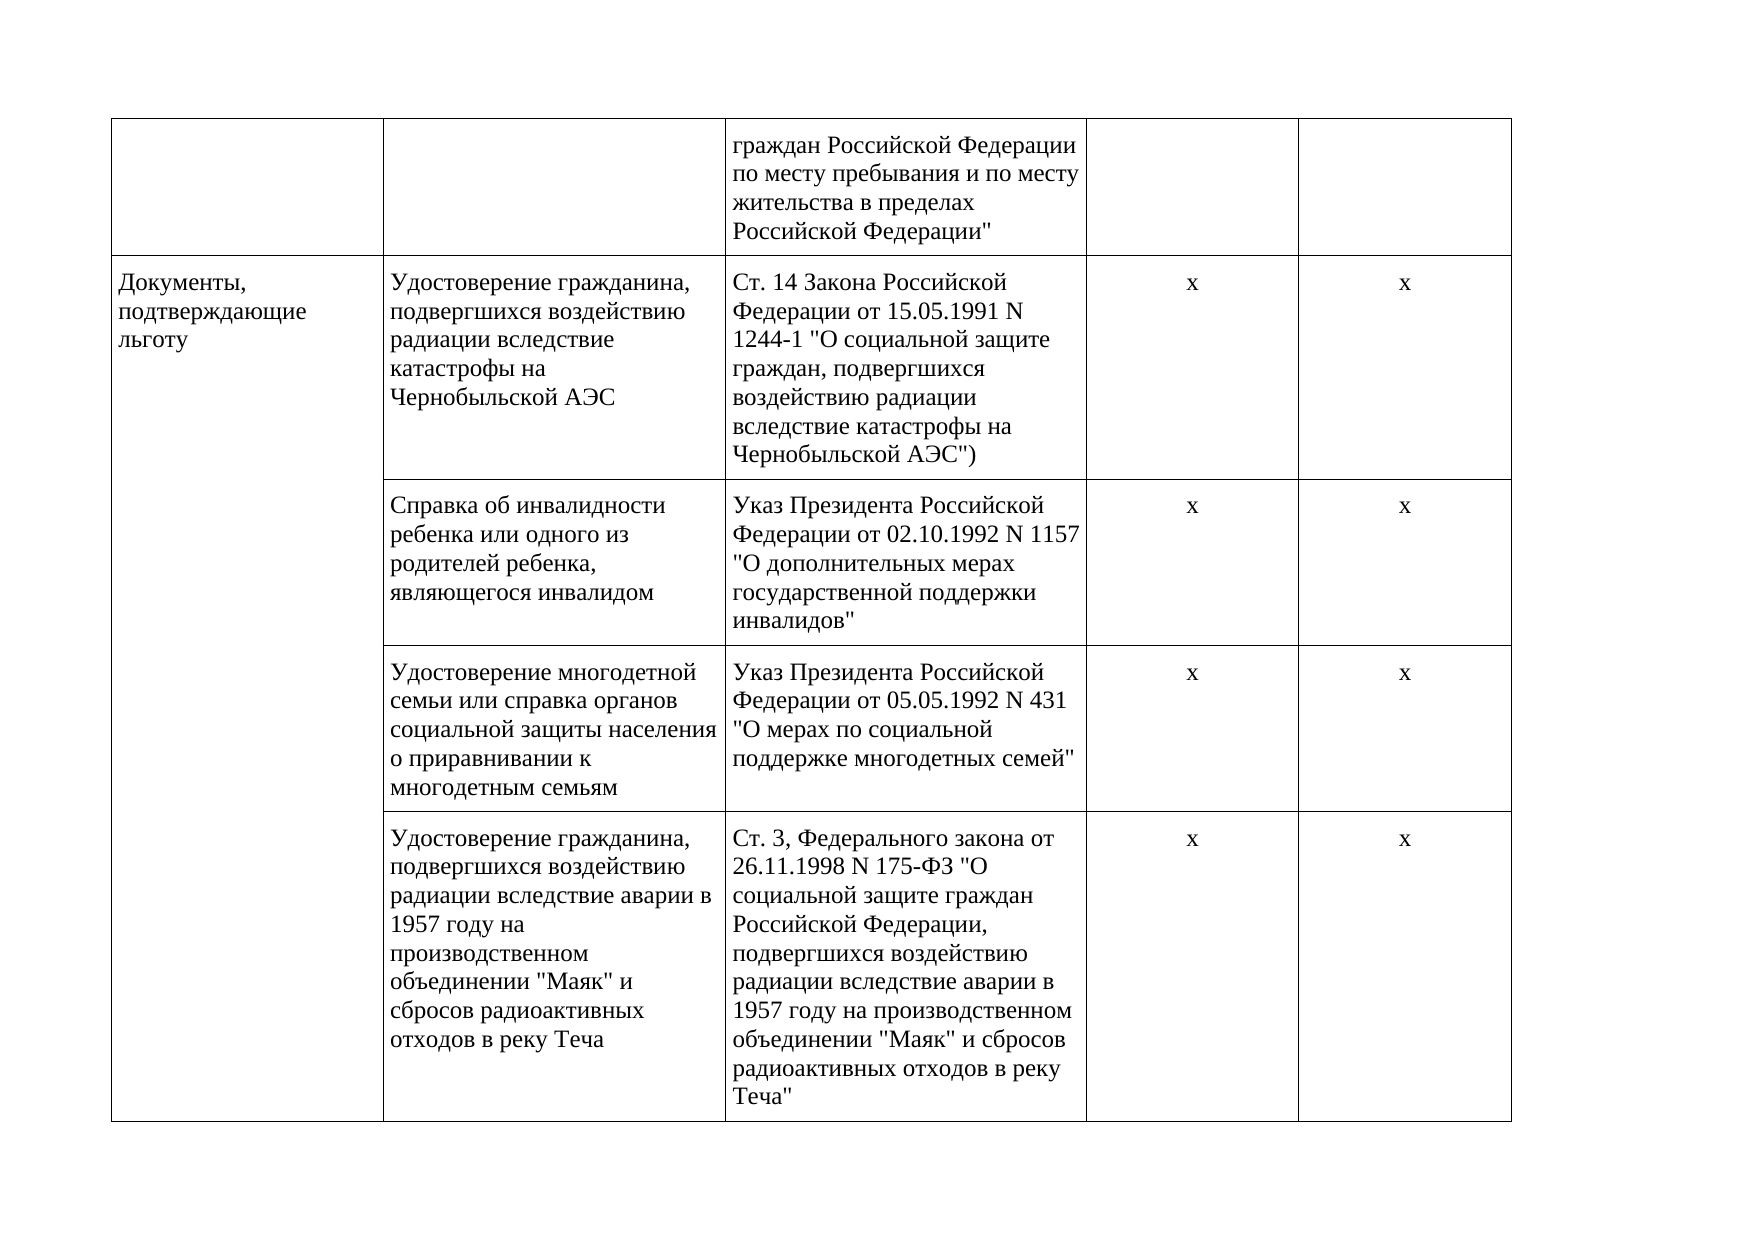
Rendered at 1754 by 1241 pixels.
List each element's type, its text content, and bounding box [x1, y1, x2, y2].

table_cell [726, 119, 1086, 255]
table_cell x [1087, 646, 1298, 811]
table_cell x [1299, 119, 1511, 255]
table_cell Указ Президента Российской Федерации от 02.10.1992 N 1157 "О дополнительных мерах государственной поддержки инвалидов" [726, 480, 1086, 645]
table_cell Ст. 3, Федерального закона от 26.11.1998 N 175-ФЗ "О социальной защите граждан Российской Федерации, подвергшихся воздействию радиации вследствие аварии в 1957 году на производственном объединении "Маяк" и сбросов радиоактивных отходов в реку Теча" [726, 812, 1086, 1121]
table_cell x [1087, 256, 1298, 479]
table_cell x [1087, 480, 1298, 645]
table_cell Удостоверение гражданина, подвергшихся воздействию радиации вследствие катастрофы на Чернобыльской АЭС [384, 256, 725, 479]
table_cell Документы, подтверждающие льготу [112, 256, 383, 1121]
table_cell x [1299, 256, 1511, 479]
table_cell x [1087, 812, 1298, 1121]
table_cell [112, 119, 383, 255]
table_cell x [1299, 646, 1511, 811]
table_cell x [1299, 480, 1511, 645]
table_cell Справка об инвалидности ребенка или одного из родителей ребенка, являющегося инвалидом [384, 480, 725, 645]
table_cell Удостоверение многодетной семьи или справка органов социальной защиты населения о приравнивании к многодетным семьям [384, 646, 725, 811]
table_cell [384, 119, 725, 255]
table_cell Указ Президента Российской Федерации от 05.05.1992 N 431 "О мерах по социальной поддержке многодетных семей" [726, 646, 1086, 811]
table_cell Ст. 14 Закона Российской Федерации от 15.05.1991 N 1244-1 "О социальной защите граждан, подвергшихся воздействию радиации вследствие катастрофы на Чернобыльской АЭС") [726, 256, 1086, 479]
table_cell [1087, 119, 1298, 255]
table_cell Удостоверение гражданина, подвергшихся воздействию радиации вследствие аварии в 1957 году на производственном объединении "Маяк" и сбросов радиоактивных отходов в реку Теча [384, 812, 725, 1121]
table_cell x [1299, 812, 1511, 1121]
